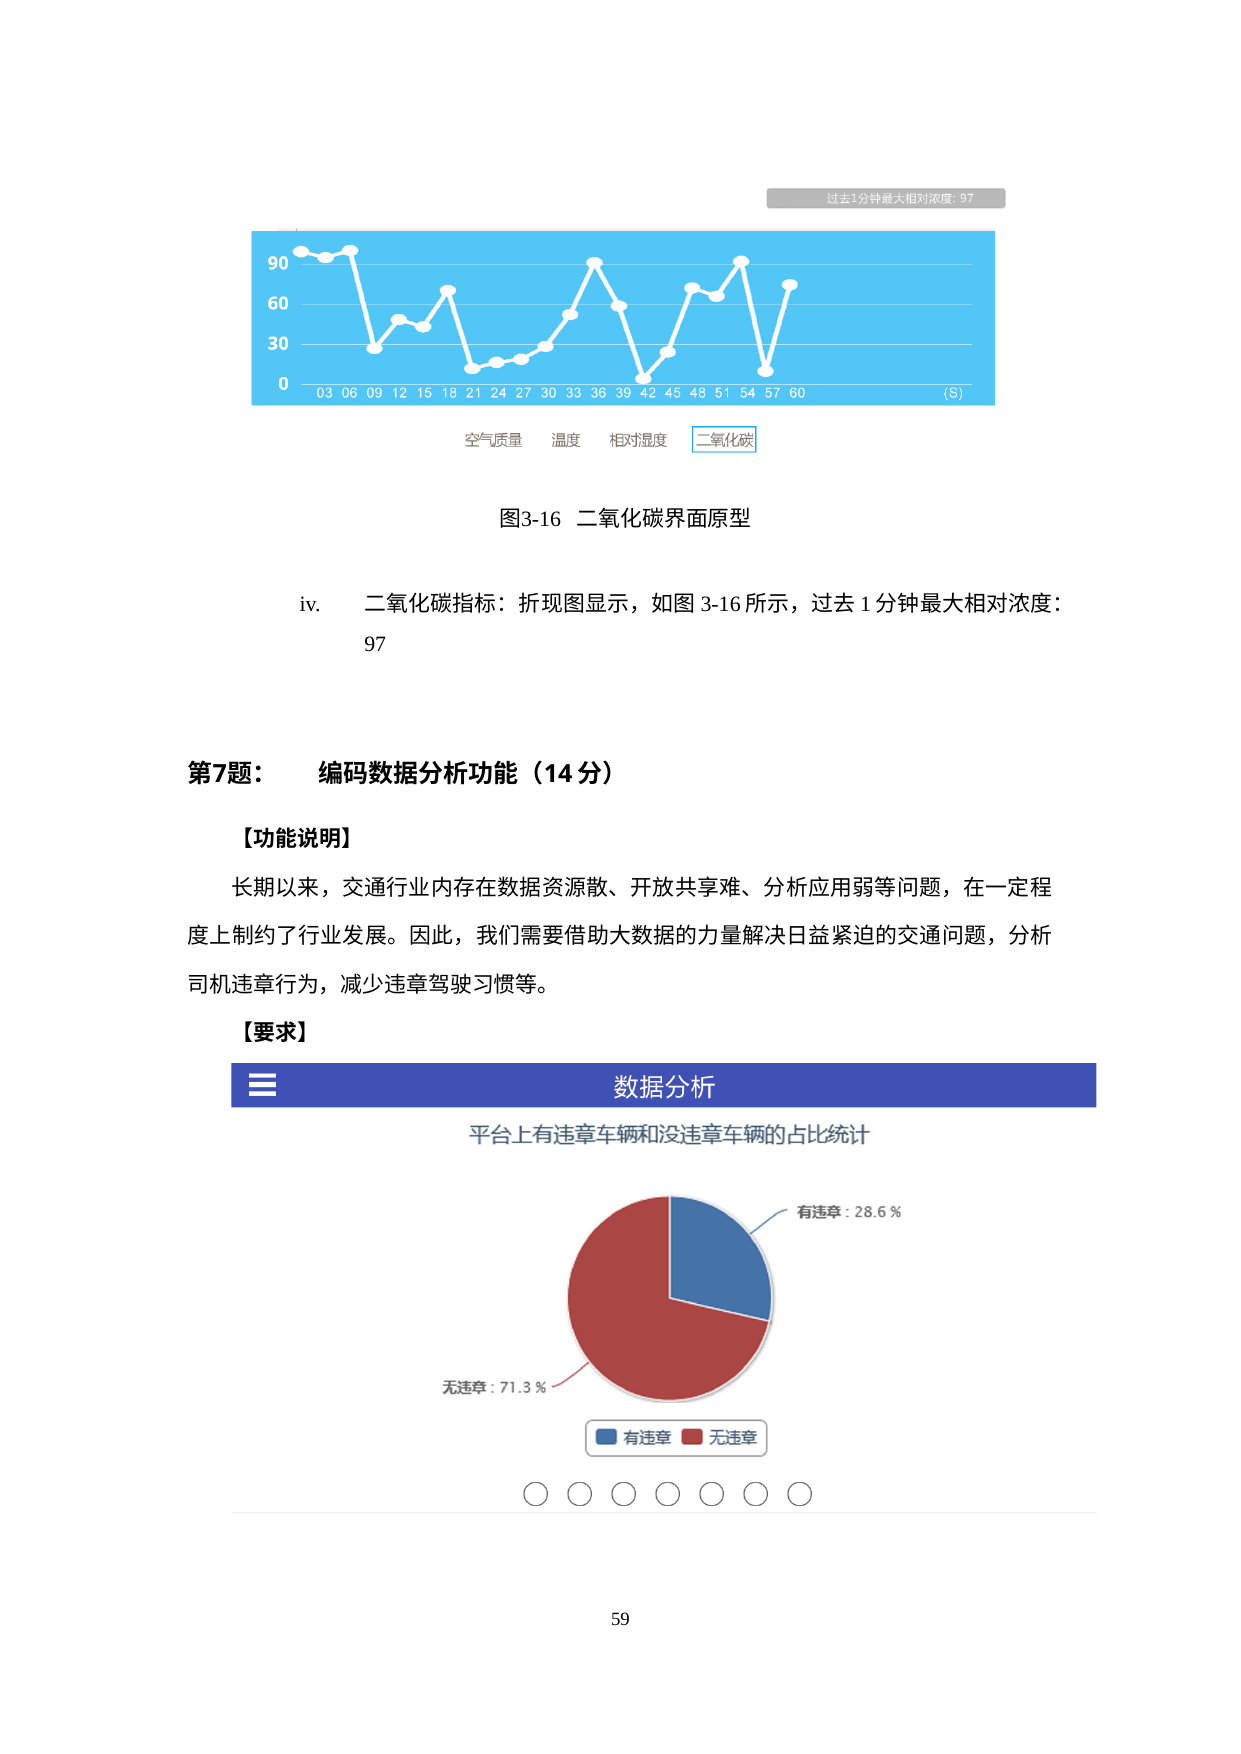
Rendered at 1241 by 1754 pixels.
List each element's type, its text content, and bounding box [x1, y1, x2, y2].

picture [231, 176, 1032, 473]
list 二氧化碳界面原型 [231, 500, 1053, 533]
subtitle 编码数据分析功能（14分） [187, 739, 1053, 804]
picture [231, 1063, 1097, 1520]
text 【要求】 [187, 1015, 1053, 1047]
text 长期以来，交通行业内存在数据资源散、开放共享难、分析应用弱等问题，在一定程度上制约了行业发展。因此，我们需要借助大数据的力量解决日益紧迫的交通问题，分析司机违章行为，减少违章驾驶习惯等。 [187, 869, 1053, 999]
list 二氧化碳指标：折现图显示，如图3-16所示，过去1分钟最大相对浓度：97 [320, 586, 1053, 656]
text 【功能说明】 [187, 821, 1053, 853]
